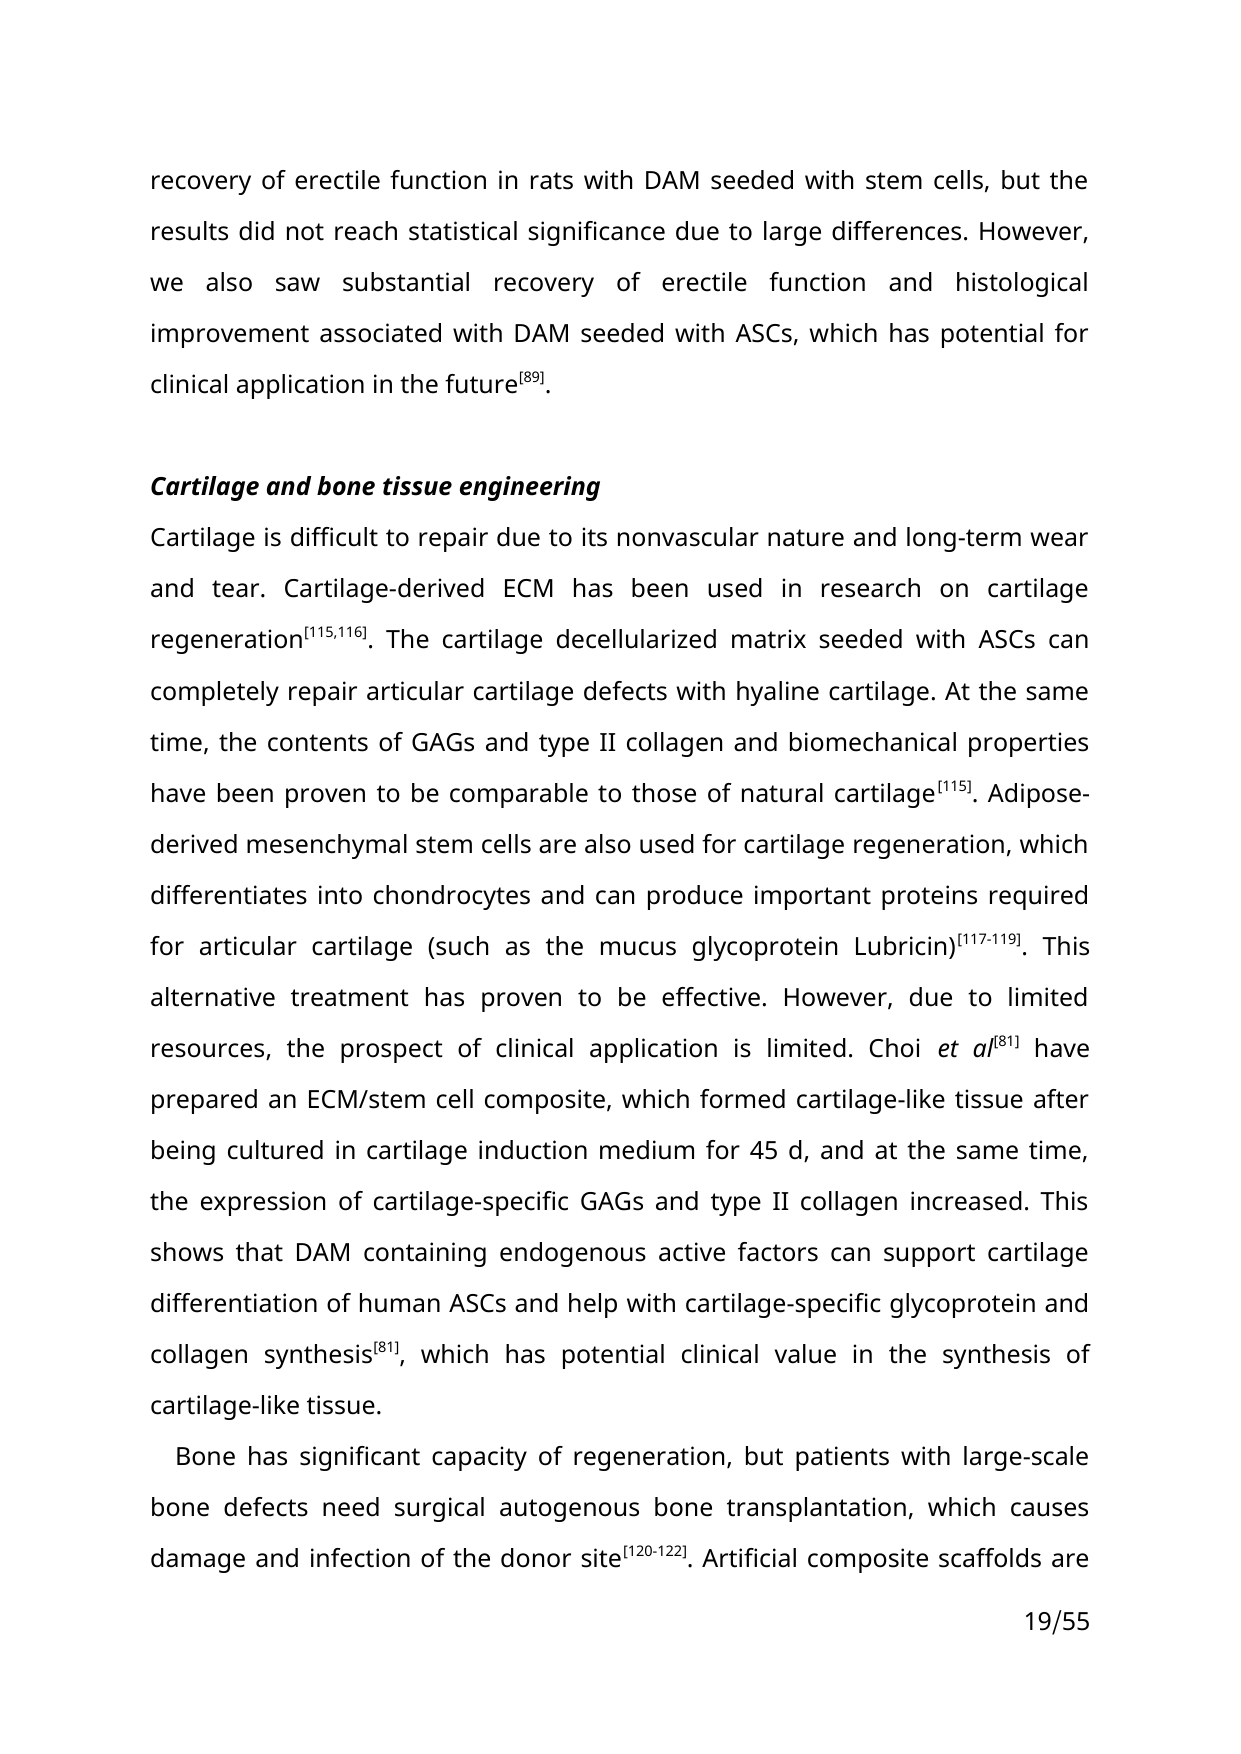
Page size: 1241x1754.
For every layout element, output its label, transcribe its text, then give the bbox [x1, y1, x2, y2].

text Cartilage is difficult to repair due to its nonvascular nature and long-term wear and tear. Cartilage-derived ECM has been used in research on cartilage regeneration[115,116]. The cartilage decellularized matrix seeded with ASCs can completely repair articular cartilage defects with hyaline cartilage. At the same time, the contents of GAGs and type II collagen and biomechanical properties have been proven to be comparable to those of natural cartilage[115]. Adipose-derived mesenchymal stem cells are also used for cartilage regeneration, which differentiates into chondrocytes and can produce important proteins required for articular cartilage (such as the mucus glycoprotein Lubricin)[117-119]. This alternative treatment has proven to be effective. However, due to limited resources, the prospect of clinical application is limited. Choi et al[81] have prepared an ECM/stem cell composite, which formed cartilage-like tissue after being cultured in cartilage induction medium for 45 d, and at the same time, the expression of cartilage-specific GAGs and type II collagen increased. This shows that DAM containing endogenous active factors can support cartilage differentiation of human ASCs and help with cartilage-specific glycoprotein and collagen synthesis[81], which has potential clinical value in the synthesis of cartilage-like tissue. [150, 520, 1090, 1422]
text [150, 163, 1090, 401]
text Cartilage and bone tissue engineering [150, 469, 1090, 503]
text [150, 1439, 1090, 1575]
